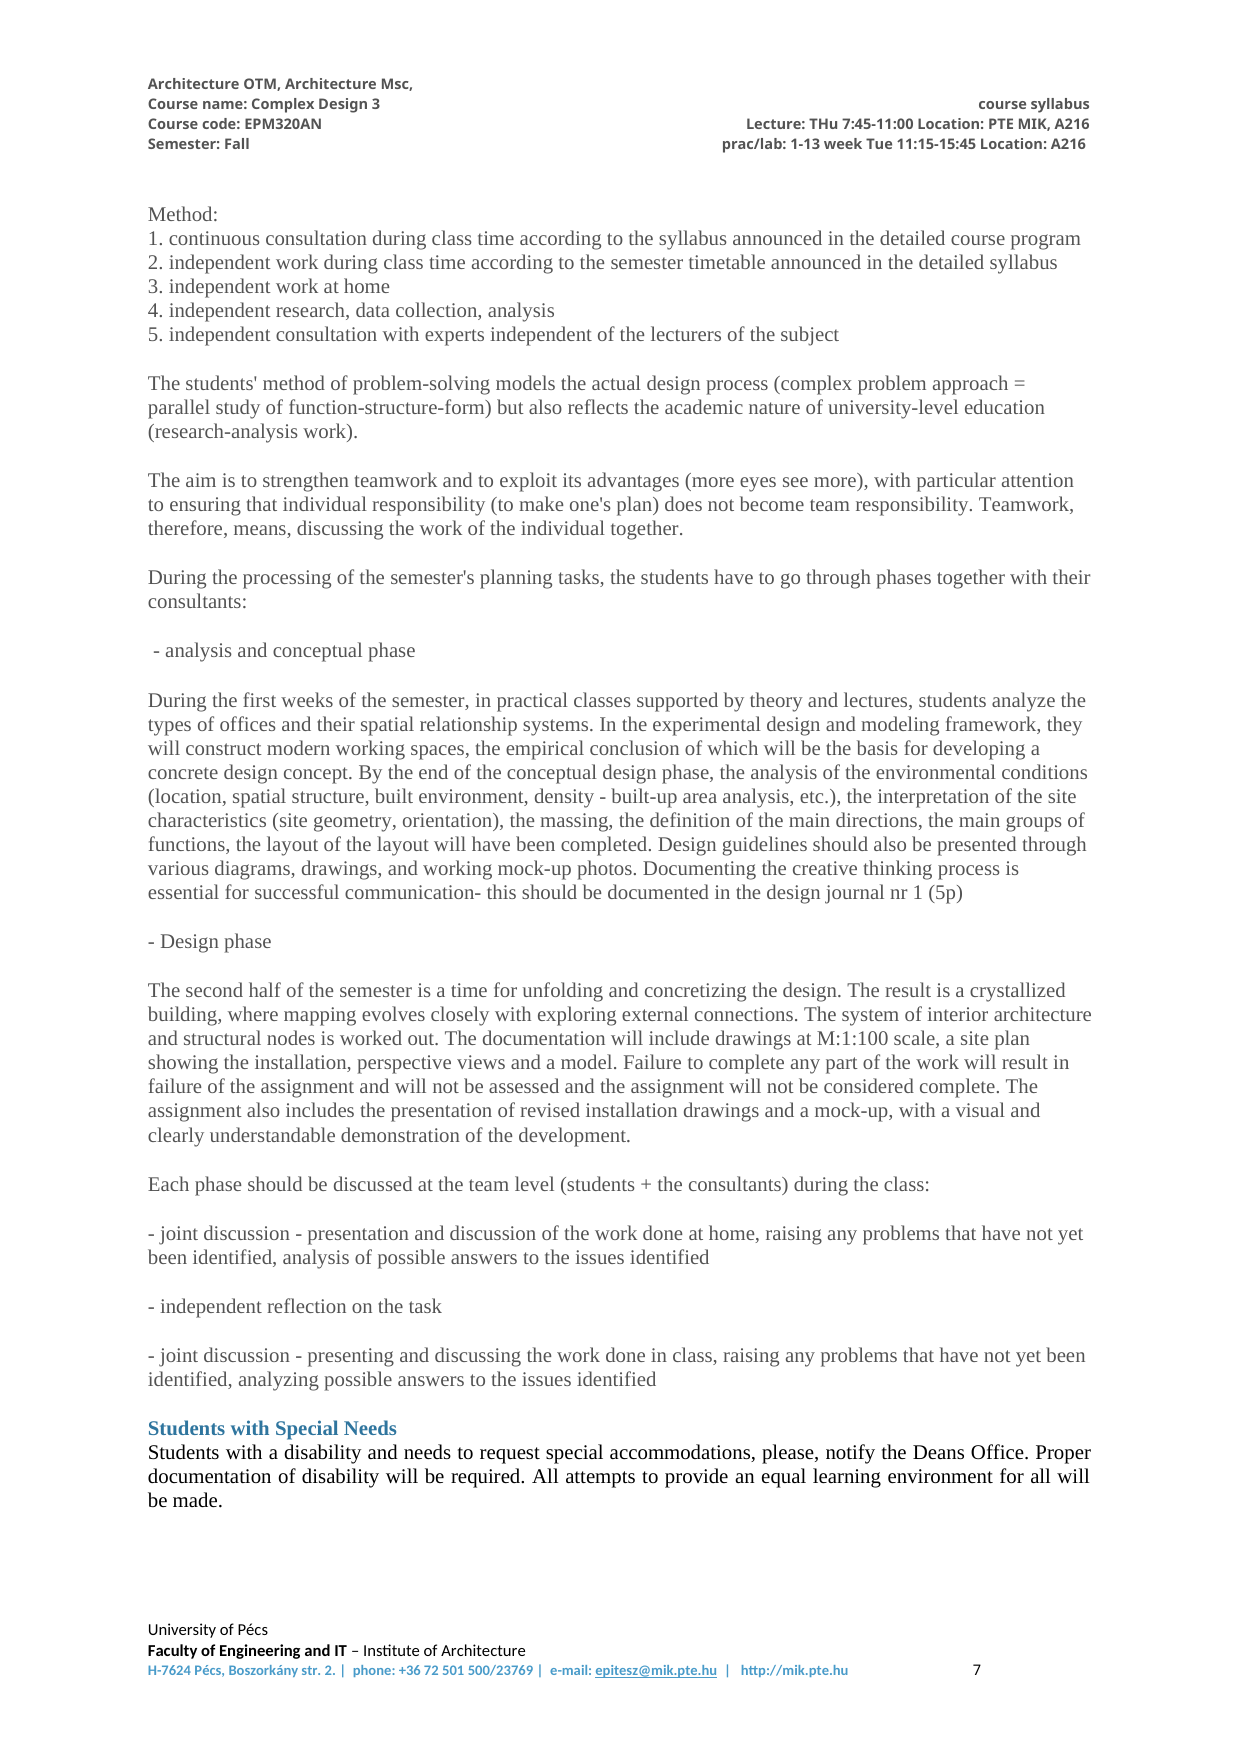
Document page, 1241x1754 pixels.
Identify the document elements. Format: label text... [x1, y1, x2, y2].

subtitle The aim is to strengthen teamwork and to exploit its advantages (more eyes see more), with particular attention to ensuring that individual responsibility (to make one's plan) does not become team responsibility. Teamwork, therefore, means, discussing the work of the individual together. [148, 468, 1092, 540]
subtitle The second half of the semester is a time for unfolding and concretizing the design. The result is a crystallized building, where mapping evolves closely with exploring external connections. The system of interior architecture and structural nodes is worked out. The documentation will include drawings at M:1:100 scale, a site plan showing the installation, perspective views and a model. Failure to complete any part of the work will result in failure of the assignment and will not be assessed and the assignment will not be considered complete. The assignment also includes the presentation of revised installation drawings and a mock-up, with a visual and clearly understandable demonstration of the development. [148, 978, 1092, 1147]
subtitle Each phase should be discussed at the team level (students + the consultants) during the class: [148, 1172, 1092, 1196]
subtitle During the first weeks of the semester, in practical classes supported by theory and lectures, students analyze the types of offices and their spatial relationship systems. In the experimental design and modeling framework, they will construct modern working spaces, the empirical conclusion of which will be the basis for developing a concrete design concept. By the end of the conceptual design phase, the analysis of the environmental conditions (location, spatial structure, built environment, density - built-up area analysis, etc.), the interpretation of the site characteristics (site geometry, orientation), the massing, the definition of the main directions, the main groups of functions, the layout of the layout will have been completed. Design guidelines should also be presented through various diagrams, drawings, and working mock-up photos. Documenting the creative thinking process is essential for successful communication- this should be documented in the design journal nr 1 (5p) [148, 687, 1092, 904]
text 1. continuous consultation during class time according to the syllabus announced in the detailed course program [148, 226, 1092, 250]
text Students with a disability and needs to request special accommodations, please, notify the Deans Office. Proper documentation of disability will be required. All attempts to provide an equal learning environment for all will be made. [148, 1440, 1092, 1512]
subtitle 4. independent research, data collection, analysis [148, 298, 1092, 322]
subtitle - joint discussion - presentation and discussion of the work done at home, raising any problems that have not yet been identified, analysis of possible answers to the issues identified [148, 1221, 1092, 1269]
subtitle During the processing of the semester's planning tasks, the students have to go through phases together with their consultants: [148, 565, 1092, 613]
subtitle - joint discussion - presenting and discussing the work done in class, raising any problems that have not yet been identified, analyzing possible answers to the issues identified [148, 1343, 1092, 1391]
subtitle - independent reflection on the task [148, 1294, 1092, 1318]
subtitle 5. independent consultation with experts independent of the lecturers of the subject [148, 322, 1092, 346]
subtitle The students' method of problem-solving models the actual design process (complex problem approach = parallel study of function-structure-form) but also reflects the academic nature of university-level education (research-analysis work). [148, 371, 1092, 443]
subtitle - Design phase [148, 929, 1092, 953]
subtitle 2. independent work during class time according to the semester timetable announced in the detailed syllabus [148, 250, 1092, 274]
text Method: [148, 202, 1092, 226]
subtitle - analysis and conceptual phase [148, 638, 1092, 662]
subtitle Students with Special Needs [148, 1416, 1092, 1440]
subtitle 3. independent work at home [148, 274, 1092, 298]
